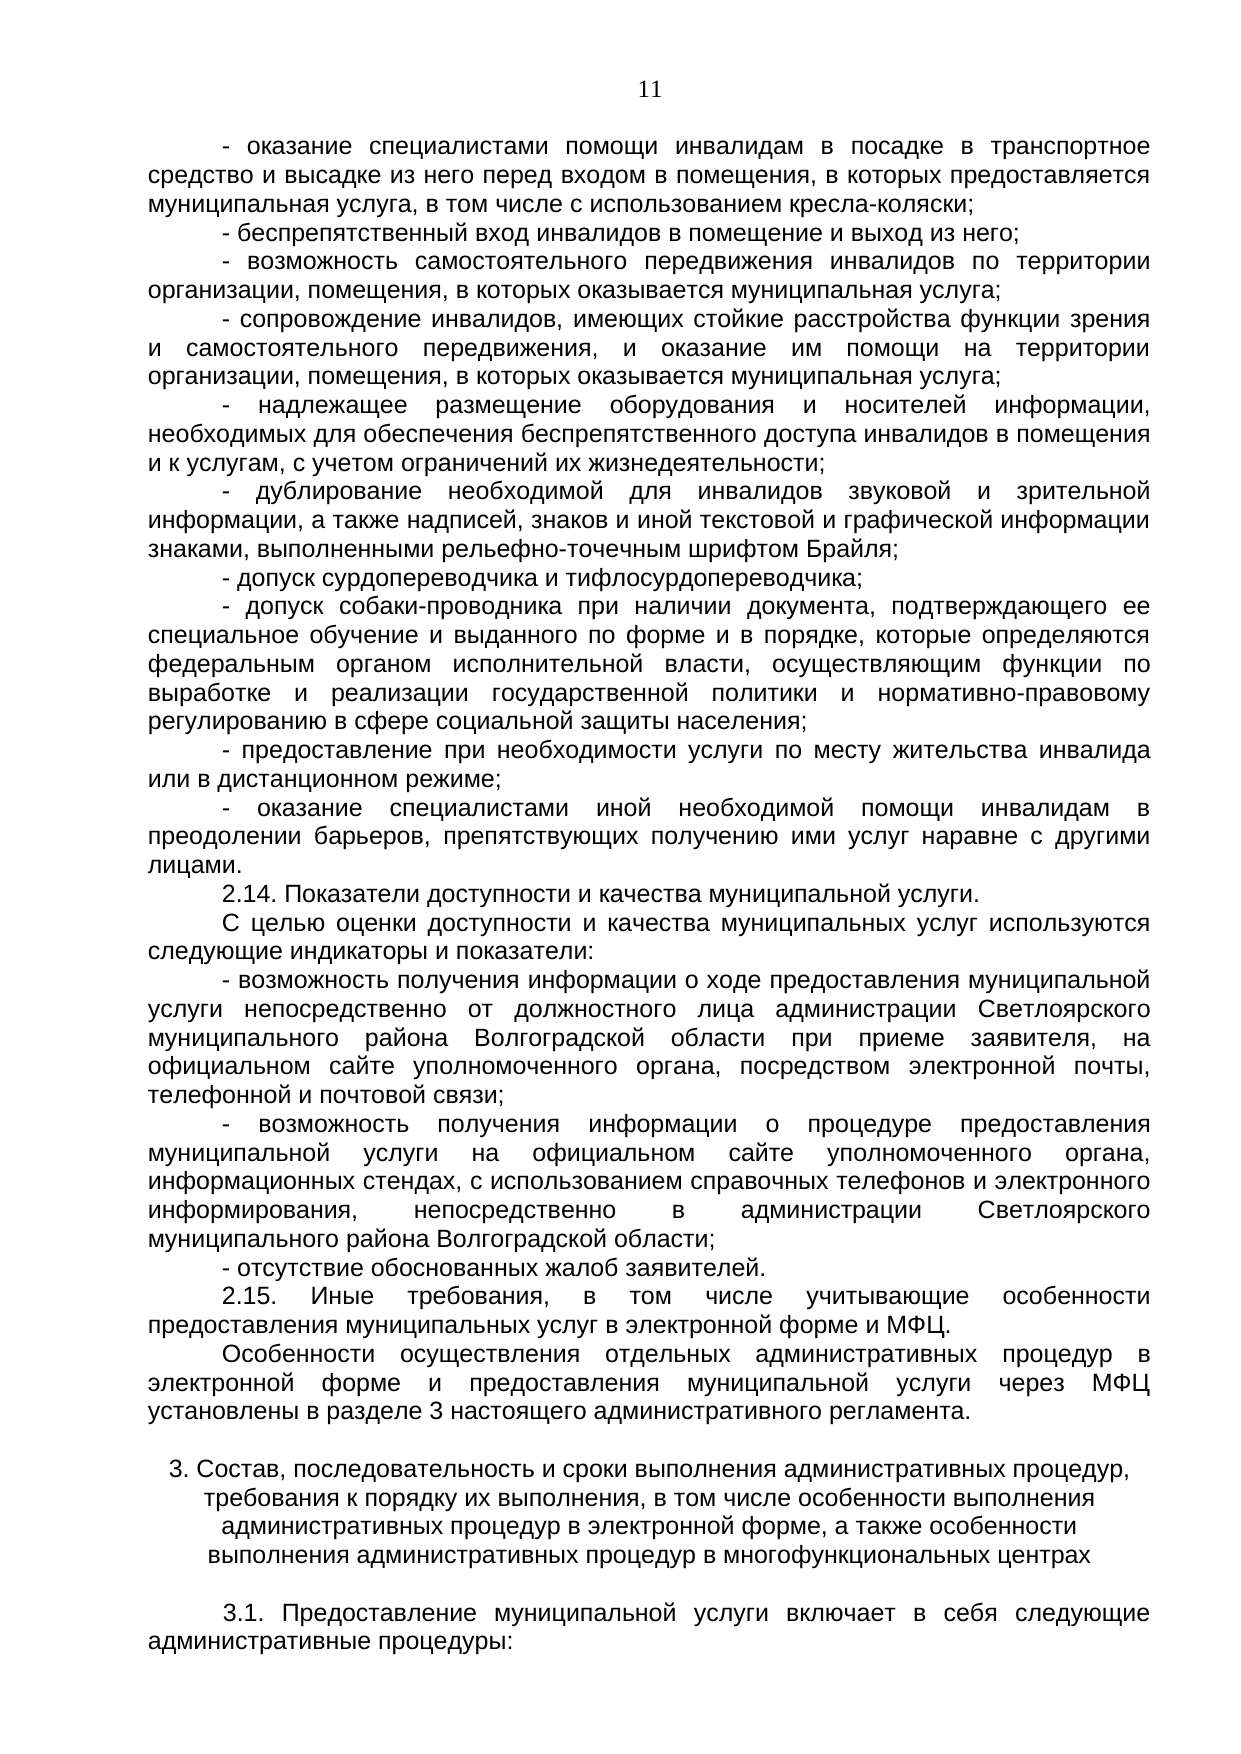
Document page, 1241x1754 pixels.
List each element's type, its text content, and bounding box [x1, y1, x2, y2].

text - беспрепятственный вход инвалидов в помещение и выход из него; [148, 218, 1152, 246]
text - допуск сурдопереводчика и тифлосурдопереводчика; [148, 563, 1152, 591]
text - предоставление при необходимости услуги по месту жительства инвалида или в дистанционном режиме; [148, 735, 1152, 793]
text 3. Состав, последовательность и сроки выполнения административных процедур, требования к порядку их выполнения, в том числе особенности выполнения административных процедур в электронной форме, а также особенности выполнения административных процедур в многофункциональных центрах [148, 1454, 1152, 1569]
text 2.15. Иные требования, в том числе учитывающие особенности предоставления муниципальных услуг в электронной форме и МФЦ. [148, 1281, 1152, 1339]
text - оказание специалистами помощи инвалидам в посадке в транспортное средство и высадке из него перед входом в помещения, в которых предоставляется муниципальная услуга, в том числе с использованием кресла-коляски; [148, 131, 1152, 218]
text - сопровождение инвалидов, имеющих стойкие расстройства функции зрения и самостоятельного передвижения, и оказание им помощи на территории организации, помещения, в которых оказывается муниципальная услуга; [148, 304, 1152, 390]
text - допуск собаки-проводника при наличии документа, подтверждающего ее специальное обучение и выданного по форме и в порядке, которые определяются федеральным органом исполнительной власти, осуществляющим функции по выработке и реализации государственной политики и нормативно-правовому регулированию в сфере социальной защиты населения; [148, 591, 1152, 735]
text 2.14. Показатели доступности и качества муниципальной услуги. [148, 879, 1152, 908]
text - дублирование необходимой для инвалидов звуковой и зрительной информации, а также надписей, знаков и иной текстовой и графической информации знаками, выполненными рельефно-точечным шрифтом Брайля; [148, 476, 1152, 563]
text С целью оценки доступности и качества муниципальных услуг используются следующие индикаторы и показатели: [148, 908, 1152, 965]
text - оказание специалистами иной необходимой помощи инвалидам в преодолении барьеров, препятствующих получению ими услуг наравне с другими лицами. [148, 793, 1152, 879]
text - возможность получения информации о процедуре предоставления муниципальной услуги на официальном сайте уполномоченного органа, информационных стендах, с использованием справочных телефонов и электронного информирования, непосредственно в администрации Светлоярского муниципального района Волгоградской области; [148, 1109, 1152, 1253]
text - надлежащее размещение оборудования и носителей информации, необходимых для обеспечения беспрепятственного доступа инвалидов в помещения и к услугам, с учетом ограничений их жизнедеятельности; [148, 390, 1152, 476]
text - возможность получения информации о ходе предоставления муниципальной услуги непосредственно от должностного лица администрации Светлоярского муниципального района Волгоградской области при приеме заявителя, на официальном сайте уполномоченного органа, посредством электронной почты, телефонной и почтовой связи; [148, 965, 1152, 1109]
text Особенности осуществления отдельных административных процедур в электронной форме и предоставления муниципальной услуги через МФЦ установлены в разделе 3 настоящего административного регламента. [148, 1339, 1152, 1425]
text - отсутствие обоснованных жалоб заявителей. [148, 1253, 1152, 1281]
text 3.1. Предоставление муниципальной услуги включает в себя следующие административные процедуры: [148, 1598, 1152, 1655]
text - возможность самостоятельного передвижения инвалидов по территории организации, помещения, в которых оказывается муниципальная услуга; [148, 246, 1152, 304]
